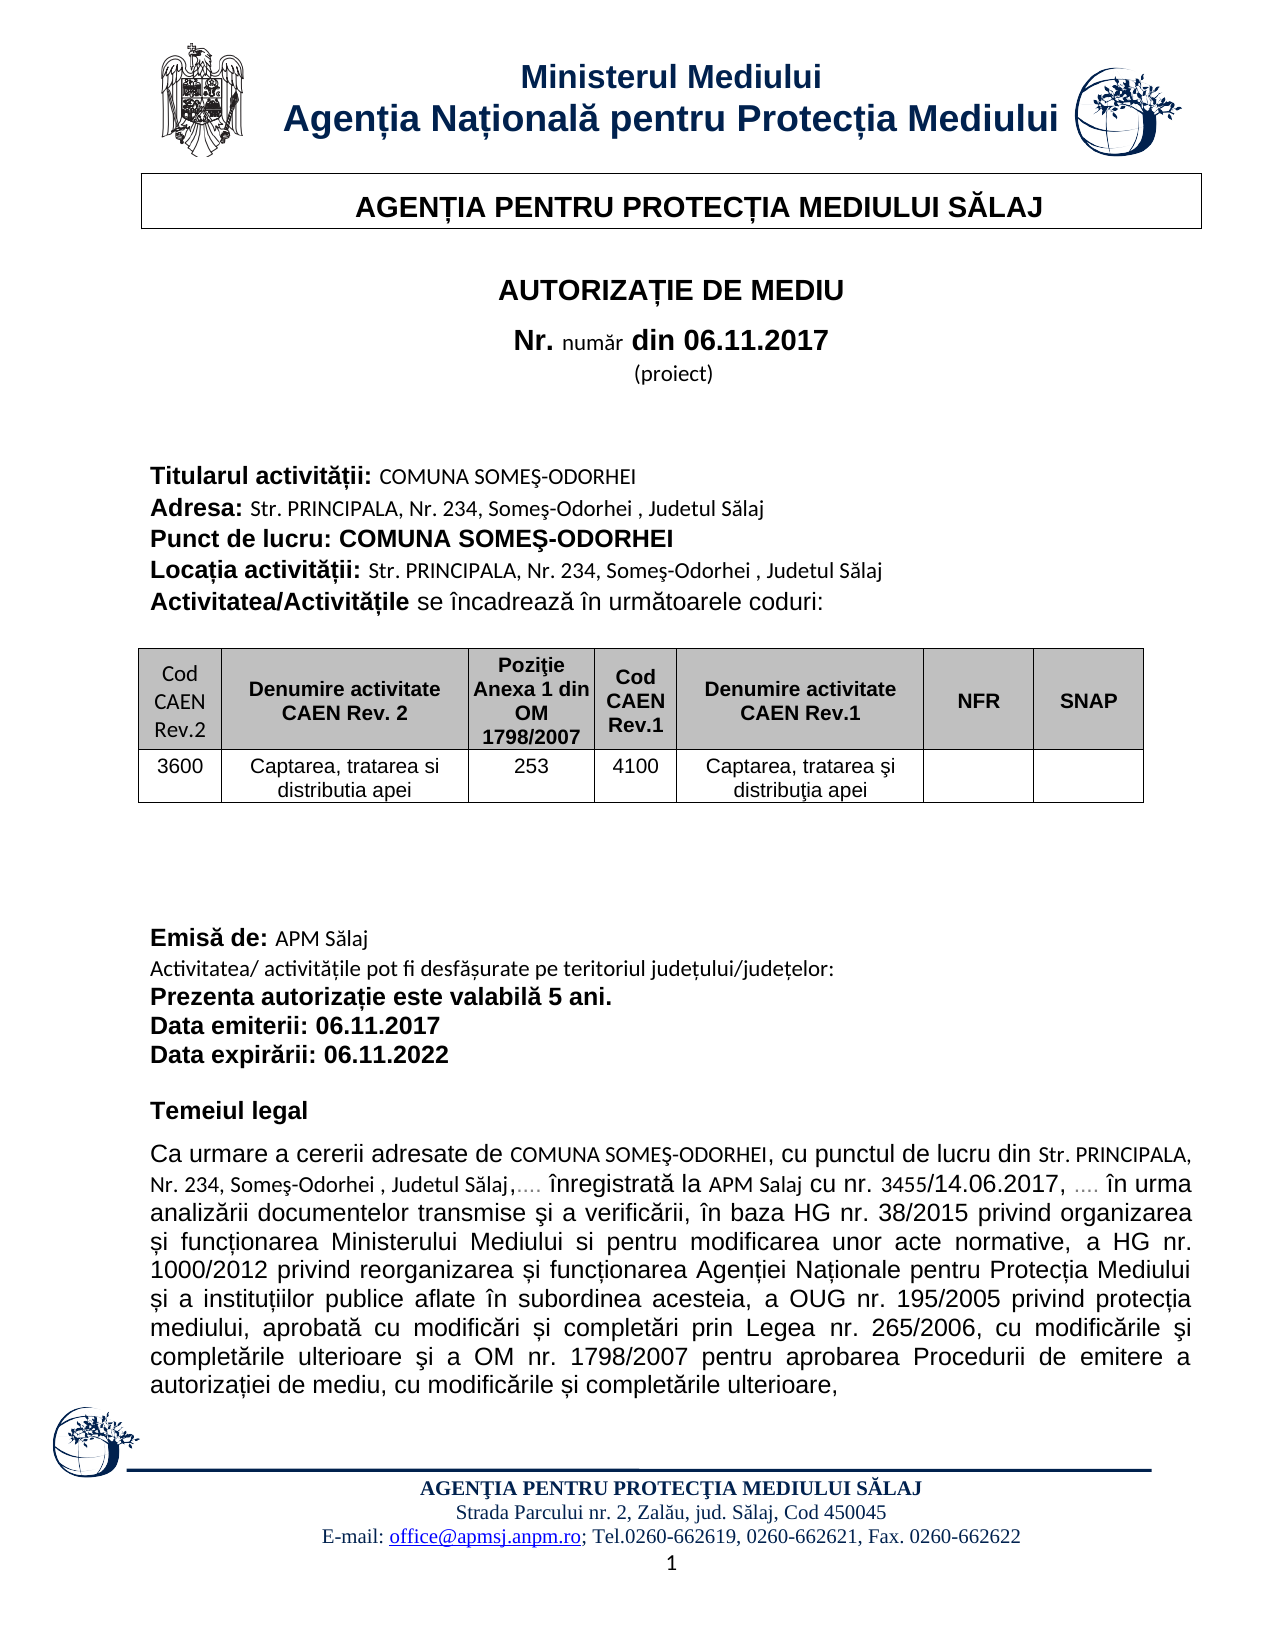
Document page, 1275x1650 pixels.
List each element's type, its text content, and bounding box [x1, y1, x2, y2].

text Adresa: [150, 493, 1192, 522]
text Data expirării: [150, 1039, 1192, 1068]
text Ca urmare a adresate de , cu punctul de lucru din , înregistrată la cu nr. /, în urma analizării documentelor transmise şi a verificării, [150, 1139, 1192, 1399]
text Nr. din [150, 323, 1192, 357]
text Data emiterii: [150, 1011, 1192, 1039]
text AUTORIZAȚIE DE MEDIU [150, 273, 1192, 307]
text Titularul activității: [150, 461, 1192, 491]
text Emisă de: [150, 923, 1192, 952]
text Punct de lucru: [150, 524, 1192, 553]
text Locația activității: [150, 555, 1192, 584]
text Temeiul legal [150, 1096, 1192, 1125]
